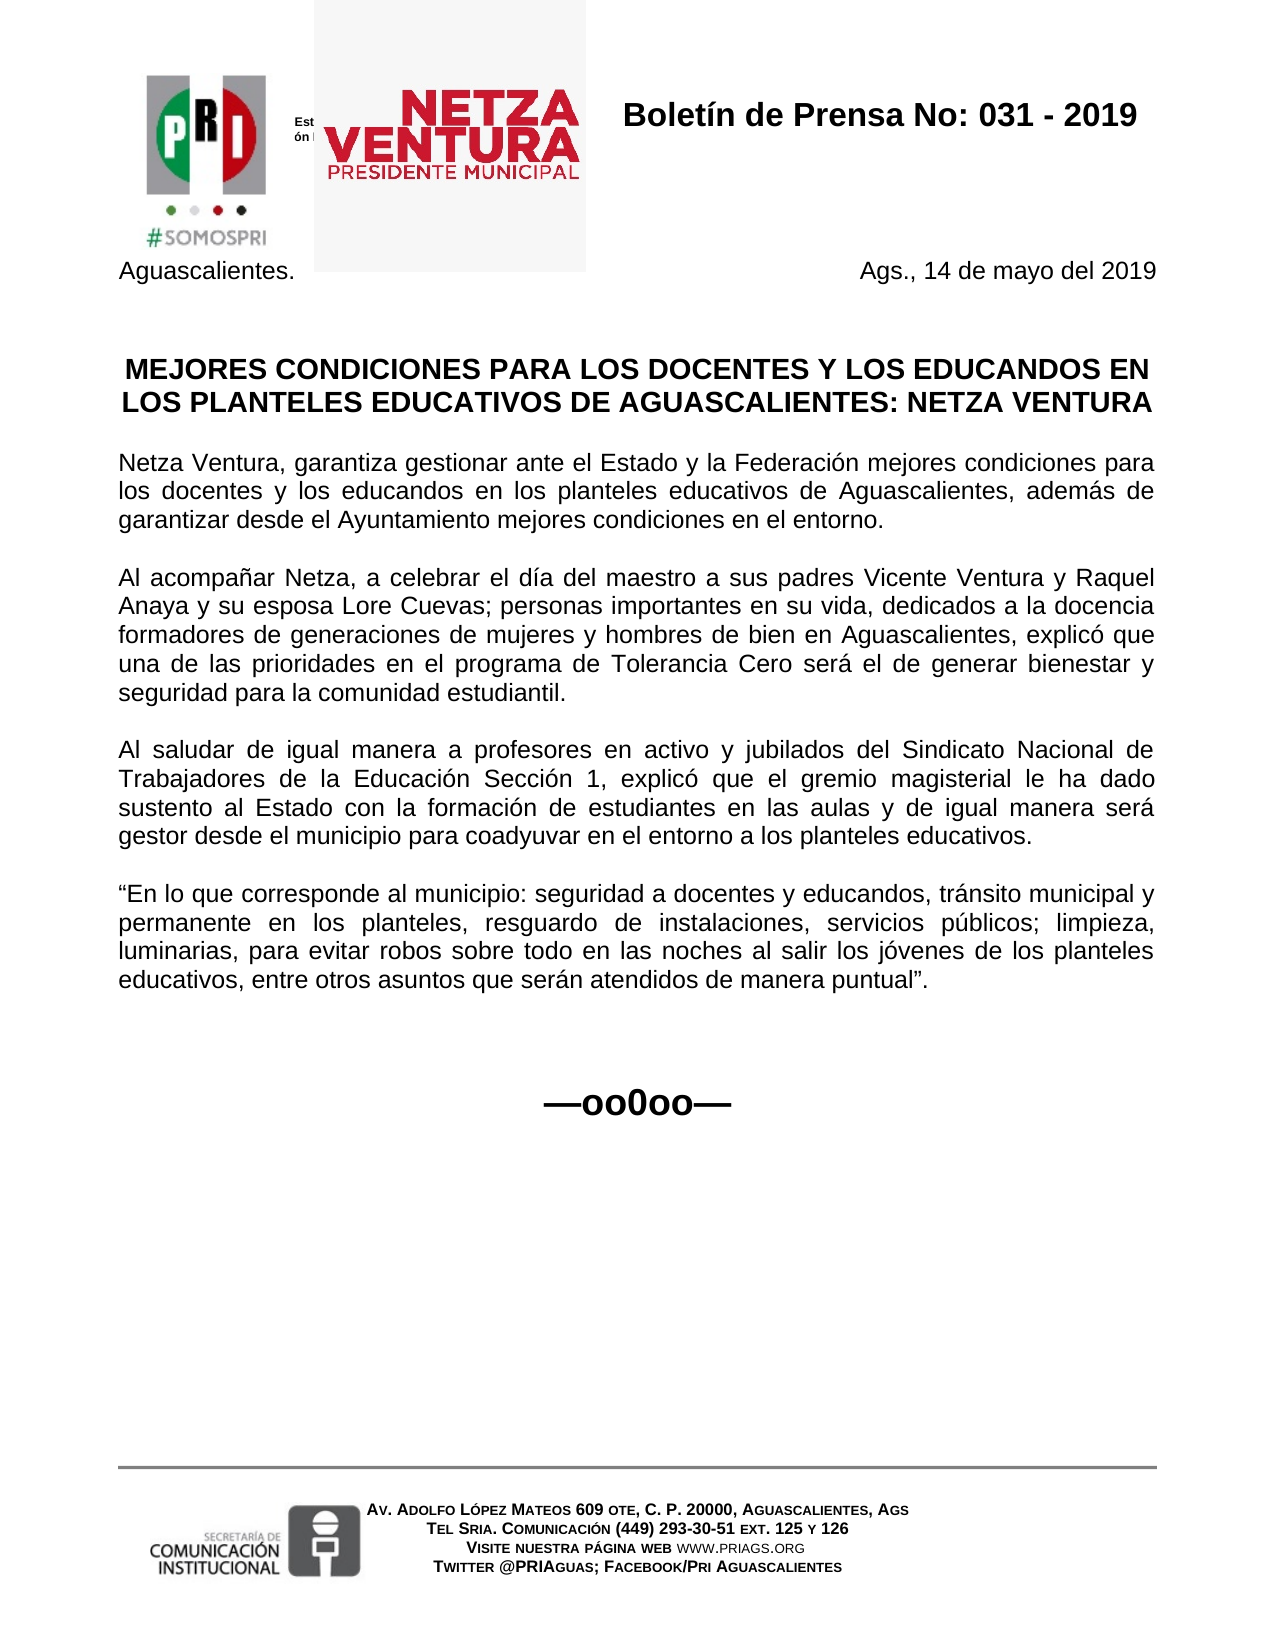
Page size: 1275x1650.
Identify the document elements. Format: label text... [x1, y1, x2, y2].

text Aguascalientes. Ags., 14 de mayo del 2019 [118, 256, 1157, 285]
text Al saludar de igual manera a profesores en activo y jubilados del Sindicato Nacional de Trabajadores de la Educación Sección 1, explicó que el gremio magisterial le ha dado sustento al Estado con la formación de estudiantes en las aulas y de igual manera será gestor desde el municipio para coadyuvar en el entorno a los planteles educativos. [118, 735, 1157, 850]
picture [118, 73, 295, 250]
text —oo0oo— [118, 1080, 1157, 1123]
picture [314, 0, 586, 256]
text MEJORES CONDICIONES PARA LOS DOCENTES Y LOS EDUCANDOS EN LOS PLANTELES EDUCATIVOS DE AGUASCALIENTES: NETZA VENTURA [118, 352, 1157, 419]
text Al acompañar Netza, a celebrar el día del maestro a sus padres Vicente Ventura y Raquel Anaya y su esposa Lore Cuevas; personas importantes en su vida, dedicados a la docencia formadores de generaciones de mujeres y hombres de bien en Aguascalientes, explicó que una de las prioridades en el programa de Tolerancia Cero será el de generar bienestar y seguridad para la comunidad estudiantil. [118, 563, 1157, 706]
text Netza Ventura, garantiza gestionar ante el Estado y la Federación mejores condiciones para los docentes y los educandos en los planteles educativos de Aguascalientes, además de garantizar desde el Ayuntamiento mejores condiciones en el entorno. [118, 448, 1157, 534]
text “En lo que corresponde al municipio: seguridad a docentes y educandos, tránsito municipal y permanente en los planteles, resguardo de instalaciones, servicios públicos; limpieza, luminarias, para evitar robos sobre todo en las noches al salir los jóvenes de los planteles educativos, entre otros asuntos que serán atendidos de manera puntual”. [118, 879, 1157, 994]
picture [150, 1502, 379, 1584]
